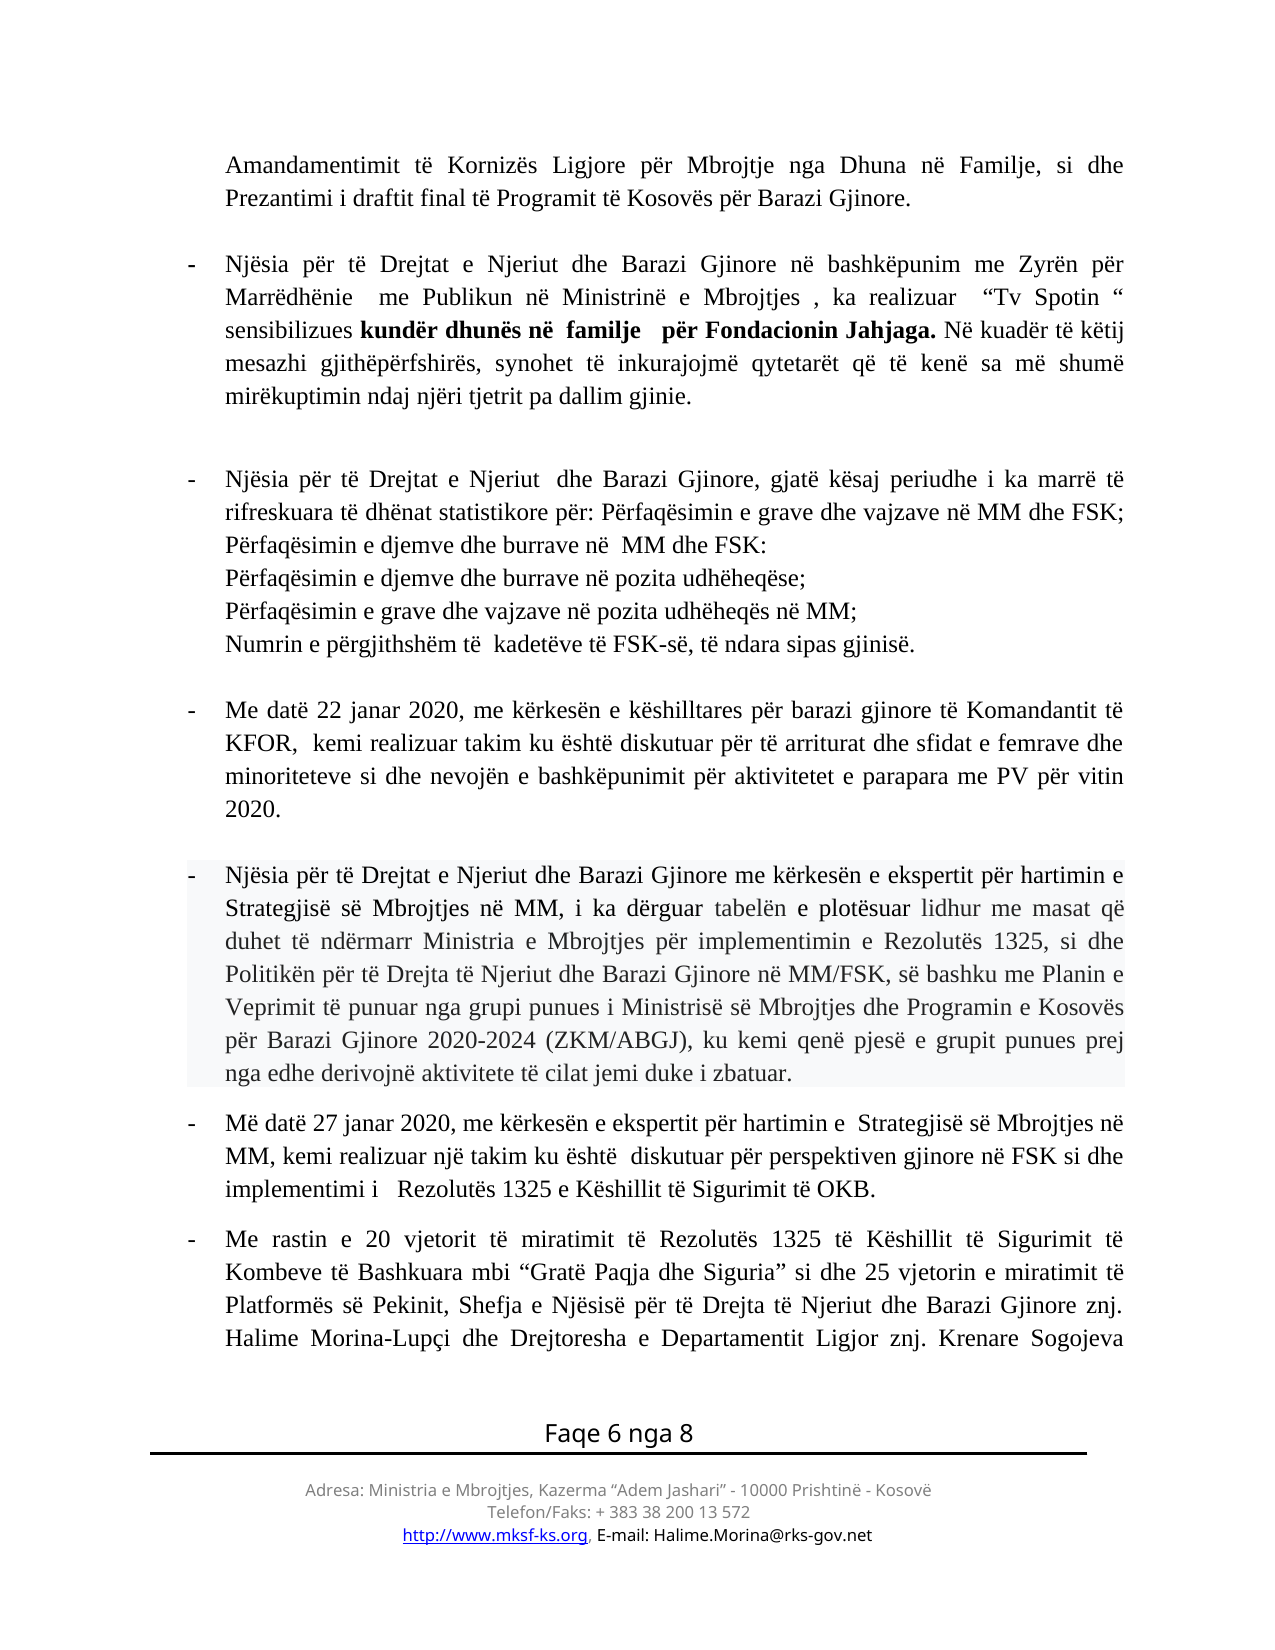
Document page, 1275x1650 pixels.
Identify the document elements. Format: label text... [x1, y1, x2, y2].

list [187, 150, 1125, 212]
list Njësia për të Drejtat e Njeriut dhe Barazi Gjinore, gjatë kësaj periudhe i ka marrë të rifreskuara të dhënat statistikore për: Përfaqësimin e grave dhe vajzave në MM dhe FSK; Përfaqësimin e djemve dhe burrave në MM dhe FSK: [187, 464, 1125, 559]
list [187, 1224, 1125, 1351]
list Njësia për të Drejtat e Njeriut dhe Barazi Gjinore me kërkesën e ekspertit për hartimin e Strategjisë së Mbrojtjes në MM, i ka dërguar tabelën e plotësuar lidhur me masat që duhet të ndërmarr Ministria e Mbrojtjes për implementimin e Rezolutës 1325, si dhe Politikën për të Drejta të Njeriut dhe Barazi Gjinore në MM/FSK, së bashku me Planin e Veprimit të punuar nga grupi punues i Ministrisë së Mbrojtjes dhe Programin e Kosovës për Barazi Gjinore 2020-2024 (ZKM/ABGJ), ku kemi qenë pjesë e grupit punues prej nga edhe derivojnë aktivitete të cilat jemi duke i zbatuar. [187, 860, 1125, 1087]
list Me datë 22 janar 2020, me kërkesën e këshilltares për barazi gjinore të Komandantit të KFOR, kemi realizuar takim ku është diskutuar për të arriturat dhe sfidat e femrave dhe minoriteteve si dhe nevojën e bashkëpunimit për aktivitetet e parapara me PV për vitin 2020. [187, 695, 1125, 823]
text Përfaqësimin e djemve dhe burrave në pozita udhëheqëse; Përfaqësimin e grave dhe vajzave në pozita udhëheqës në MM; Numrin e përgjithshëm të kadetëve të FSK-së, të ndara sipas gjinisë. [225, 563, 1125, 658]
list Më datë 27 janar 2020, me kërkesën e ekspertit për hartimin e Strategjisë së Mbrojtjes në MM, kemi realizuar një takim ku është diskutuar për perspektiven gjinore në FSK si dhe implementimi i Rezolutës 1325 e Këshillit të Sigurimit të OKB. [187, 1108, 1125, 1203]
list Njësia për të Drejtat e Njeriut dhe Barazi Gjinore në bashkëpunim me Zyrën për Marrëdhënie me Publikun në Ministrinë e Mbrojtjes , ka realizuar “Tv Spotin “ sensibilizues kundër dhunës në familje për Fondacionin Jahjaga. Në kuadër të këtij mesazhi gjithëpërfshirës, synohet të inkurajojmë qytetarët që të kenë sa më shumë mirëkuptimin ndaj njëri tjetrit pa dallim gjinie. [187, 249, 1125, 410]
